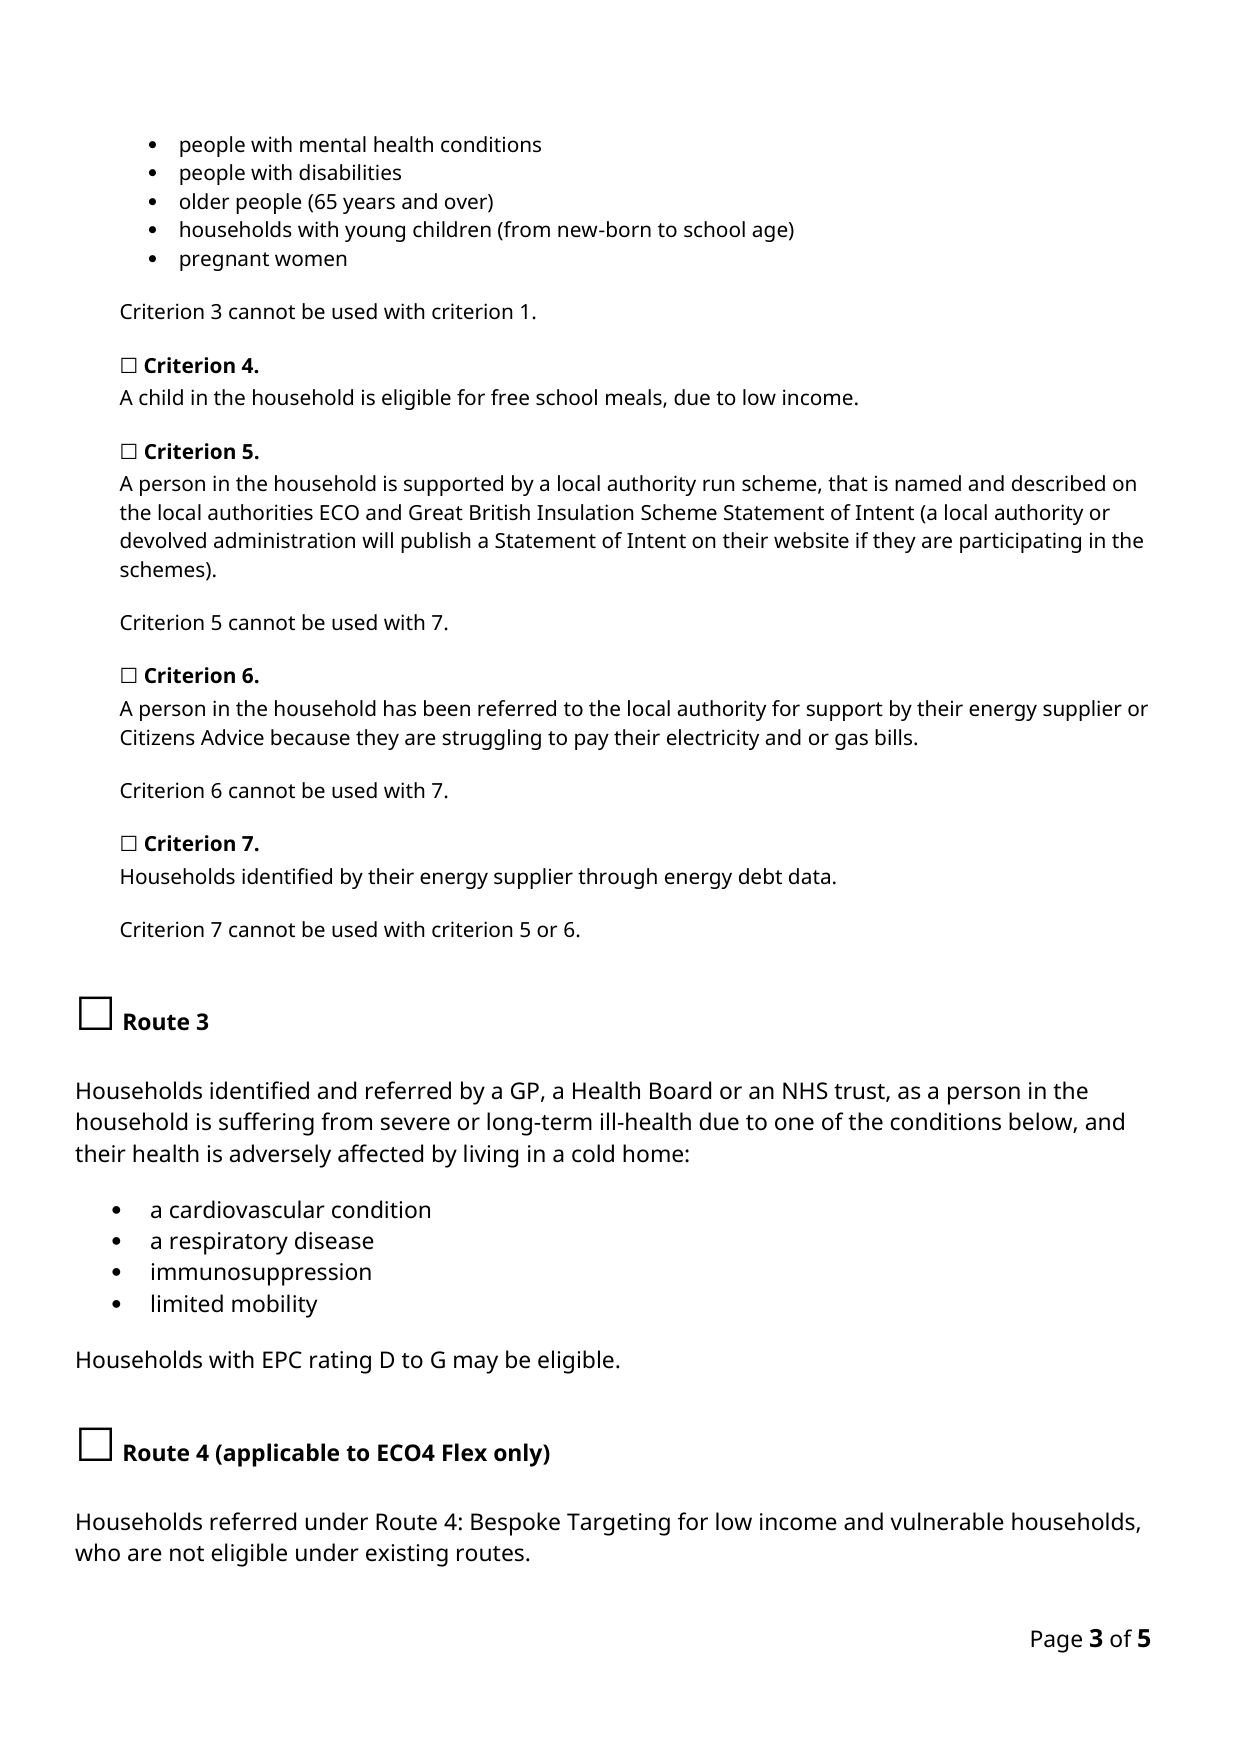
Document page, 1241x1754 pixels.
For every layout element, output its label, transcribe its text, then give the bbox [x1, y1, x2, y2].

list a respiratory disease [112, 1225, 1165, 1256]
text Criterion 3 cannot be used with criterion 1. [119, 297, 1165, 326]
text Criterion 5 cannot be used with 7. [119, 608, 1165, 637]
list older people (65 years and over) [149, 187, 1165, 215]
text Households with EPC rating D to G may be eligible. [75, 1344, 1165, 1375]
list limited mobility [112, 1287, 1165, 1319]
subtitle Criterion 5. [119, 437, 1165, 465]
text Households identified by their energy supplier through energy debt data. [119, 862, 1165, 891]
list people with disabilities [149, 158, 1165, 187]
text Households identified and referred by a GP, a Health Board or an NHS trust, as a person in the household is suffering from severe or long-term ill-health due to one of the conditions below, and their health is adversely affected by living in a cold home: [75, 1075, 1165, 1169]
subtitle Criterion 6. [119, 662, 1165, 690]
subtitle Criterion 7. [119, 829, 1165, 858]
list immunosuppression [112, 1256, 1165, 1287]
list pregnant women [149, 244, 1165, 272]
text Households referred under Route 4: Bespoke Targeting for low income and vulnerable households, who are not eligible under existing routes. [75, 1506, 1165, 1568]
list a cardiovascular condition [112, 1194, 1165, 1225]
subtitle Route 4 (applicable to ECO4 Flex only) [75, 1412, 1165, 1475]
text A child in the household is eligible for free school meals, due to low income. [119, 383, 1165, 412]
text Criterion 6 cannot be used with 7. [119, 776, 1165, 804]
list people with mental health conditions [149, 130, 1165, 158]
text A person in the household has been referred to the local authority for support by their energy supplier or Citizens Advice because they are struggling to pay their electricity and or gas bills. [119, 694, 1165, 751]
text A person in the household is supported by a local authority run scheme, that is named and described on the local authorities ECO and Great British Insulation Scheme Statement of Intent (a local authority or devolved administration will publish a Statement of Intent on their website if they are participating in the schemes). [119, 469, 1165, 583]
subtitle Route 3 [75, 981, 1165, 1044]
list households with young children (from new‑born to school age) [149, 215, 1165, 244]
text Criterion 7 cannot be used with criterion 5 or 6. [119, 916, 1165, 944]
subtitle Criterion 4. [119, 351, 1165, 379]
